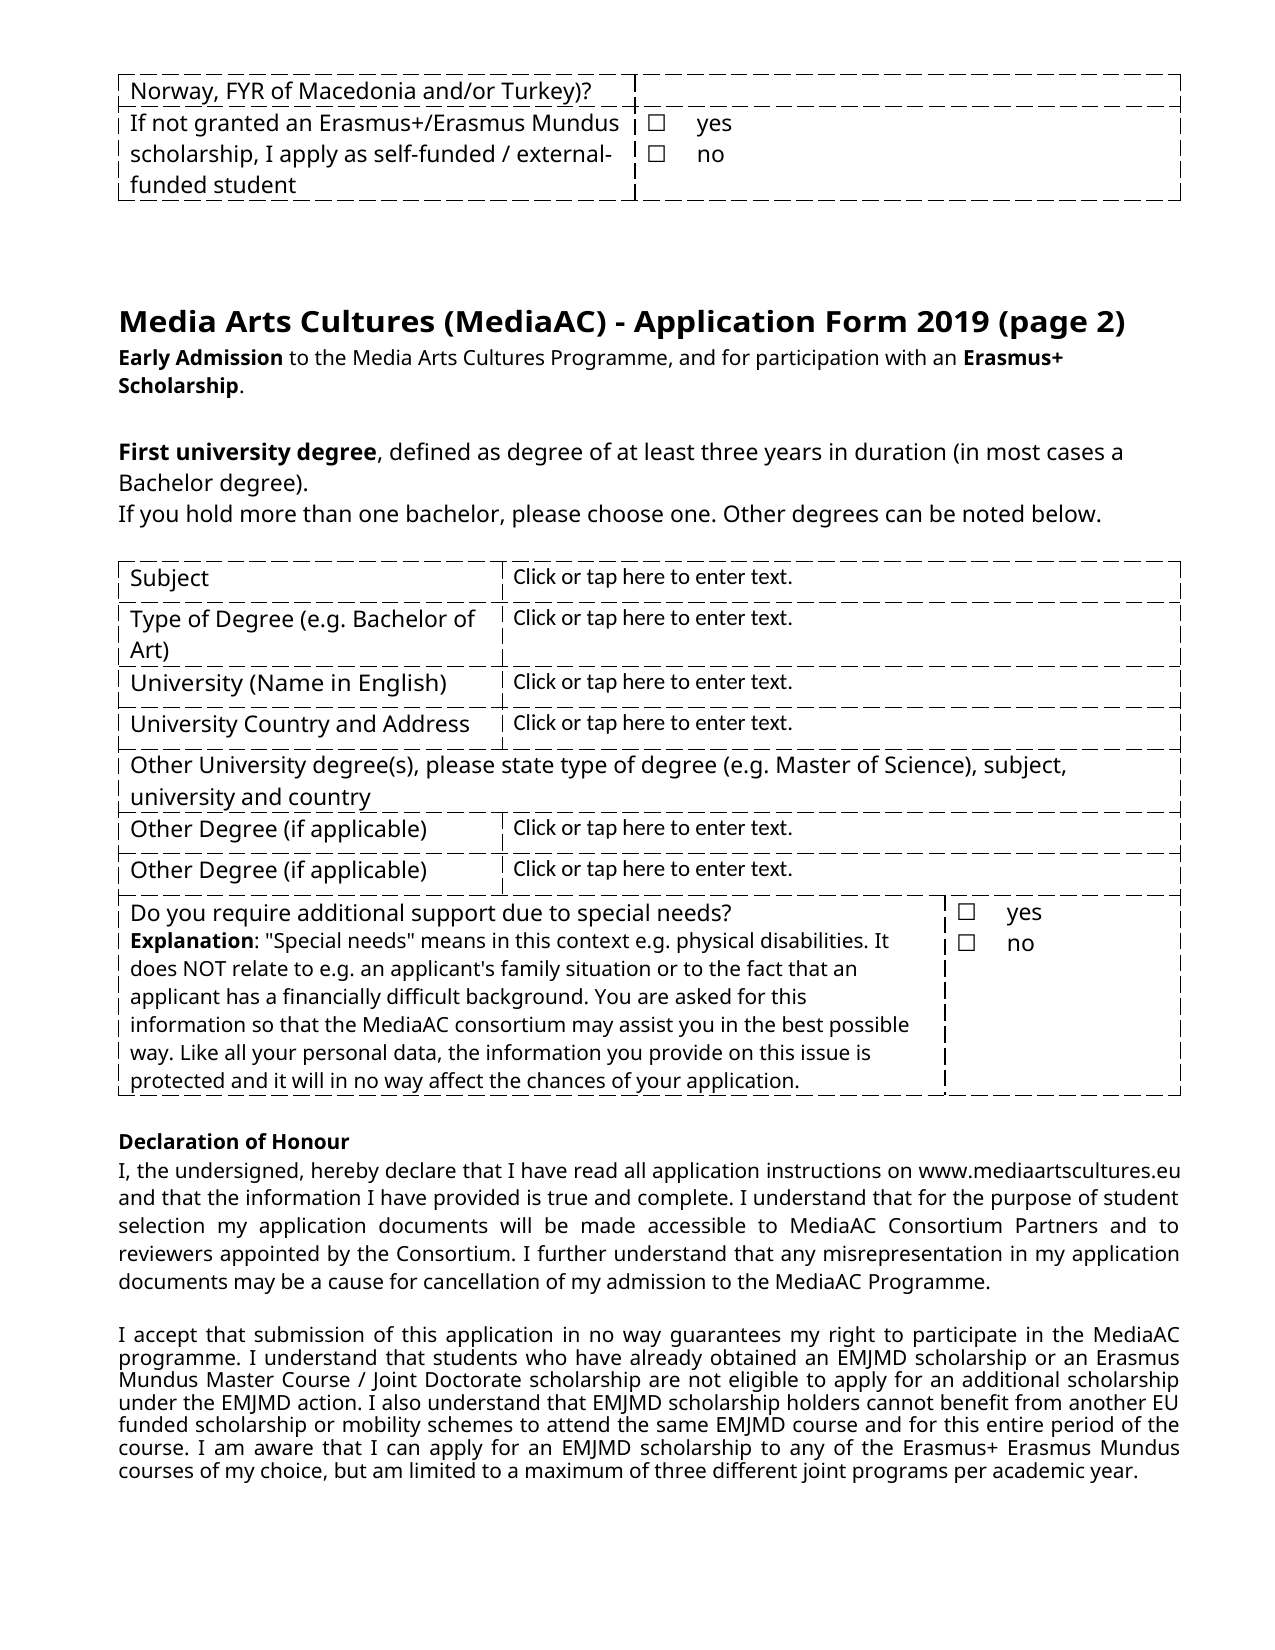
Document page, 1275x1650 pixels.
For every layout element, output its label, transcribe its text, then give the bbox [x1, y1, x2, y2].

table_header Subject [119, 561, 502, 602]
table_cell yes no [945, 895, 1181, 1094]
text I, the undersigned, hereby declare that I have read all application instructions on www.mediaartscultures.eu and that the information I have provided is true and complete. I understand that for the purpose of student selection my application documents will be made accessible to MediaAC Consortium Partners and to reviewers appointed by the Consortium. I further understand that any misrepresentation in my application documents may be a cause for cancellation of my admission to the MediaAC Programme. [118, 1156, 1181, 1296]
table_cell University (Name in English) [119, 666, 502, 707]
table_cell Do you require additional support due to special needs? Explanation: "Special needs" means in this context e.g. physical disabilities. It does NOT relate to e.g. an applicant's family situation or to the fact that an applicant has a financially difficult background. You are asked for this information so that the MediaAC consortium may assist you in the best possible way. Like all your personal data, the information you provide on this issue is protected and it will in no way affect the chances of your application. [119, 895, 945, 1094]
text Declaration of Honour [118, 1127, 1181, 1155]
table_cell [635, 74, 1181, 106]
table_cell Other University degree(s), please state type of degree (e.g. Master of Science), subject, university and country [119, 749, 1181, 812]
text I accept that submission of this application in no way guarantees my right to participate in the MediaAC programme. I understand that students who have already obtained an EMJMD scholarship or an Erasmus Mundus Master Course / Joint Doctorate scholarship are not eligible to apply for an additional scholarship under the EMJMD action. I also understand that EMJMD scholarship holders cannot benefit from another EU funded scholarship or mobility schemes to attend the same EMJMD course and for this entire period of the course. I am aware that I can apply for an EMJMD scholarship to any of the Erasmus+ Erasmus Mundus courses of my choice, but am limited to a maximum of three different joint programs per academic year. [118, 1324, 1181, 1483]
table_cell yes no [635, 106, 1181, 200]
text First university degree, defined as degree of at least three years in duration (in most cases a Bachelor degree). If you hold more than one bachelor, please choose one. Other degrees can be noted below. [118, 436, 1181, 529]
text Early Admission to the Media Arts Cultures Programme, and for participation with an Erasmus+ Scholarship. [118, 343, 1181, 400]
table_cell University Country and Address [119, 707, 502, 748]
text Media Arts Cultures (MediaAC) - Application Form 2019 (page 2) [118, 301, 1181, 341]
table_cell Other Degree (if applicable) [119, 812, 502, 853]
table_cell If not granted an Erasmus+/Erasmus Mundus scholarship, I apply as self-funded / external-funded student [119, 106, 635, 200]
table_cell Type of Degree (e.g. Bachelor of Art) [119, 602, 502, 666]
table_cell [119, 74, 635, 106]
table_cell Other Degree (if applicable) [119, 853, 502, 895]
